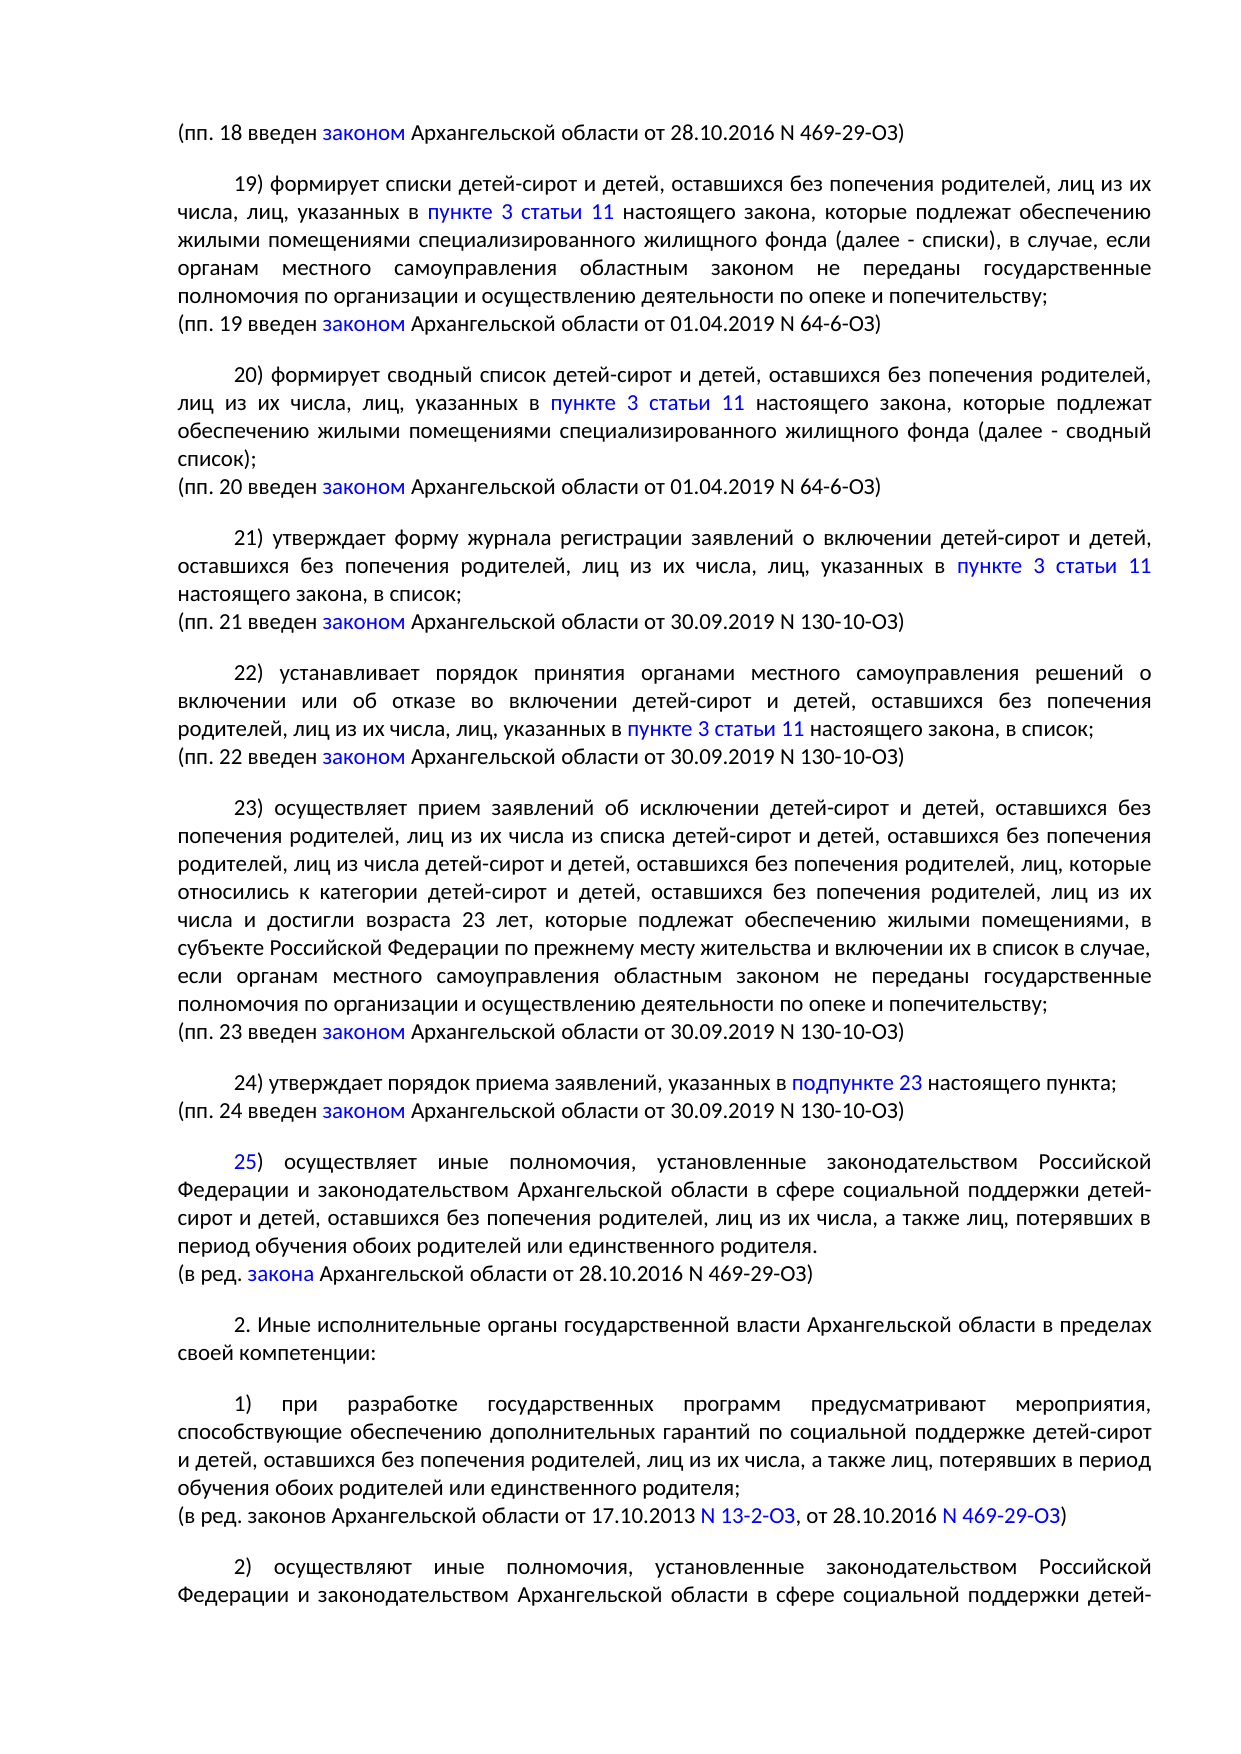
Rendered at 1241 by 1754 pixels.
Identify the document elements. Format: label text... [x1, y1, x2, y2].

text (пп. 22 введен законом Архангельской области от 30.09.2019 N 130-10-ОЗ) [177, 742, 1152, 770]
text (пп. 23 введен законом Архангельской области от 30.09.2019 N 130-10-ОЗ) [177, 1017, 1152, 1045]
text 23) осуществляет прием заявлений об исключении детей-сирот и детей, оставшихся без попечения родителей, лиц из их числа из списка детей-сирот и детей, оставшихся без попечения родителей, лиц из числа детей-сирот и детей, оставшихся без попечения родителей, лиц, которые относились к категории детей-сирот и детей, оставшихся без попечения родителей, лиц из их числа и достигли возраста 23 лет, которые подлежат обеспечению жилыми помещениями, в субъекте Российской Федерации по прежнему месту жительства и включении их в список в случае, если органам местного самоуправления областным законом не переданы государственные полномочия по организации и осуществлению деятельности по опеке и попечительству; [177, 793, 1152, 1017]
text 25) осуществляет иные полномочия, установленные законодательством Российской Федерации и законодательством Архангельской области в сфере социальной поддержки детей-сирот и детей, оставшихся без попечения родителей, лиц из их числа, а также лиц, потерявших в период обучения обоих родителей или единственного родителя. [177, 1147, 1152, 1259]
text (пп. 18 введен законом Архангельской области от 28.10.2016 N 469-29-ОЗ) [177, 118, 1152, 146]
text (пп. 19 введен законом Архангельской области от 01.04.2019 N 64-6-ОЗ) [177, 309, 1152, 337]
text (пп. 21 введен законом Архангельской области от 30.09.2019 N 130-10-ОЗ) [177, 607, 1152, 635]
text (пп. 24 введен законом Архангельской области от 30.09.2019 N 130-10-ОЗ) [177, 1096, 1152, 1124]
text 24) утверждает порядок приема заявлений, указанных в подпункте 23 настоящего пункта; [177, 1068, 1152, 1096]
text (в ред. закона Архангельской области от 28.10.2016 N 469-29-ОЗ) [177, 1259, 1152, 1287]
text 1) при разработке государственных программ предусматривают мероприятия, способствующие обеспечению дополнительных гарантий по социальной поддержке детей-сирот и детей, оставшихся без попечения родителей, лиц из их числа, а также лиц, потерявших в период обучения обоих родителей или единственного родителя; [177, 1389, 1152, 1501]
text 2. Иные исполнительные органы государственной власти Архангельской области в пределах своей компетенции: [177, 1310, 1152, 1366]
text (в ред. законов Архангельской области от 17.10.2013 N 13-2-ОЗ, от 28.10.2016 N 469-29-ОЗ) [177, 1501, 1152, 1529]
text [177, 1552, 1152, 1608]
text 22) устанавливает порядок принятия органами местного самоуправления решений о включении или об отказе во включении детей-сирот и детей, оставшихся без попечения родителей, лиц из их числа, лиц, указанных в пункте 3 статьи 11 настоящего закона, в список; [177, 658, 1152, 742]
text 21) утверждает форму журнала регистрации заявлений о включении детей-сирот и детей, оставшихся без попечения родителей, лиц из их числа, лиц, указанных в пункте 3 статьи 11 настоящего закона, в список; [177, 523, 1152, 607]
text 20) формирует сводный список детей-сирот и детей, оставшихся без попечения родителей, лиц из их числа, лиц, указанных в пункте 3 статьи 11 настоящего закона, которые подлежат обеспечению жилыми помещениями специализированного жилищного фонда (далее - сводный список); [177, 360, 1152, 472]
text (пп. 20 введен законом Архангельской области от 01.04.2019 N 64-6-ОЗ) [177, 472, 1152, 500]
text 19) формирует списки детей-сирот и детей, оставшихся без попечения родителей, лиц из их числа, лиц, указанных в пункте 3 статьи 11 настоящего закона, которые подлежат обеспечению жилыми помещениями специализированного жилищного фонда (далее - списки), в случае, если органам местного самоуправления областным законом не переданы государственные полномочия по организации и осуществлению деятельности по опеке и попечительству; [177, 169, 1152, 309]
